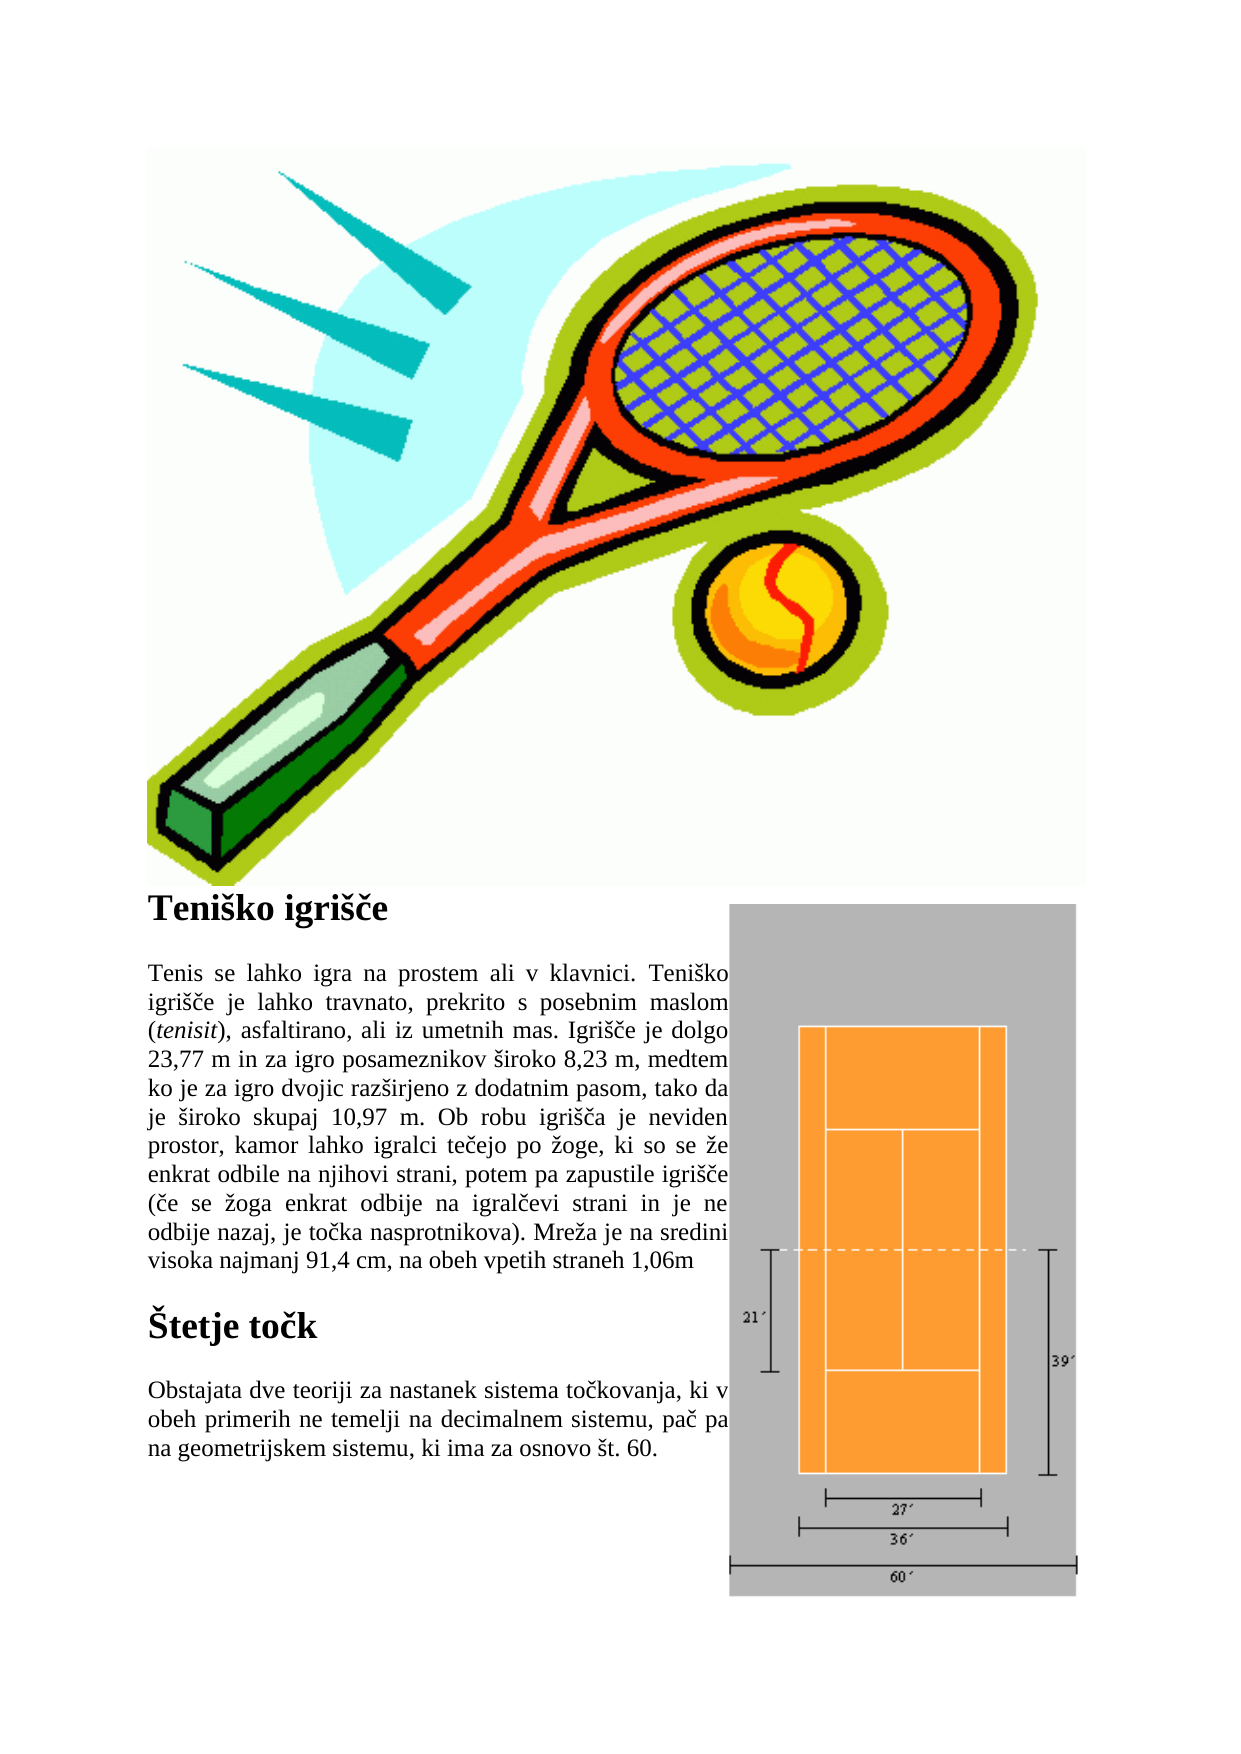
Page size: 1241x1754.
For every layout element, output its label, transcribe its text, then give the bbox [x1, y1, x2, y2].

picture [147, 147, 1086, 886]
text Tenis se lahko igra na prostem ali v klavnici. Teniško igrišče je lahko travnato, prekrito s posebnim maslom (tenisit), asfaltirano, ali iz umetnih mas. Igrišče je dolgo in za igro posameznikov široko , medtem ko je za igro dvojic razširjeno z dodatnim pasom, tako da je široko skupaj . Ob robu igrišča je neviden prostor, kamor lahko igralci tečejo po žoge, ki so se že enkrat odbile na njihovi strani, potem pa zapustile igrišče (če se žoga enkrat odbije na igralčevi strani in je ne odbije nazaj, je točka nasprotnikova). Mreža je na sredini visoka najmanj , na obeh vpetih straneh 1,06m [148, 958, 728, 1274]
picture [728, 904, 1092, 1598]
subtitle Štetje točk [148, 1303, 728, 1346]
text Obstajata dve teoriji za nastanek sistema točkovanja, ki v obeh primerih ne temelji na decimalnem sistemu, pač pa na geometrijskem sistemu, ki ima za osnovo št. 60. [148, 1376, 728, 1462]
